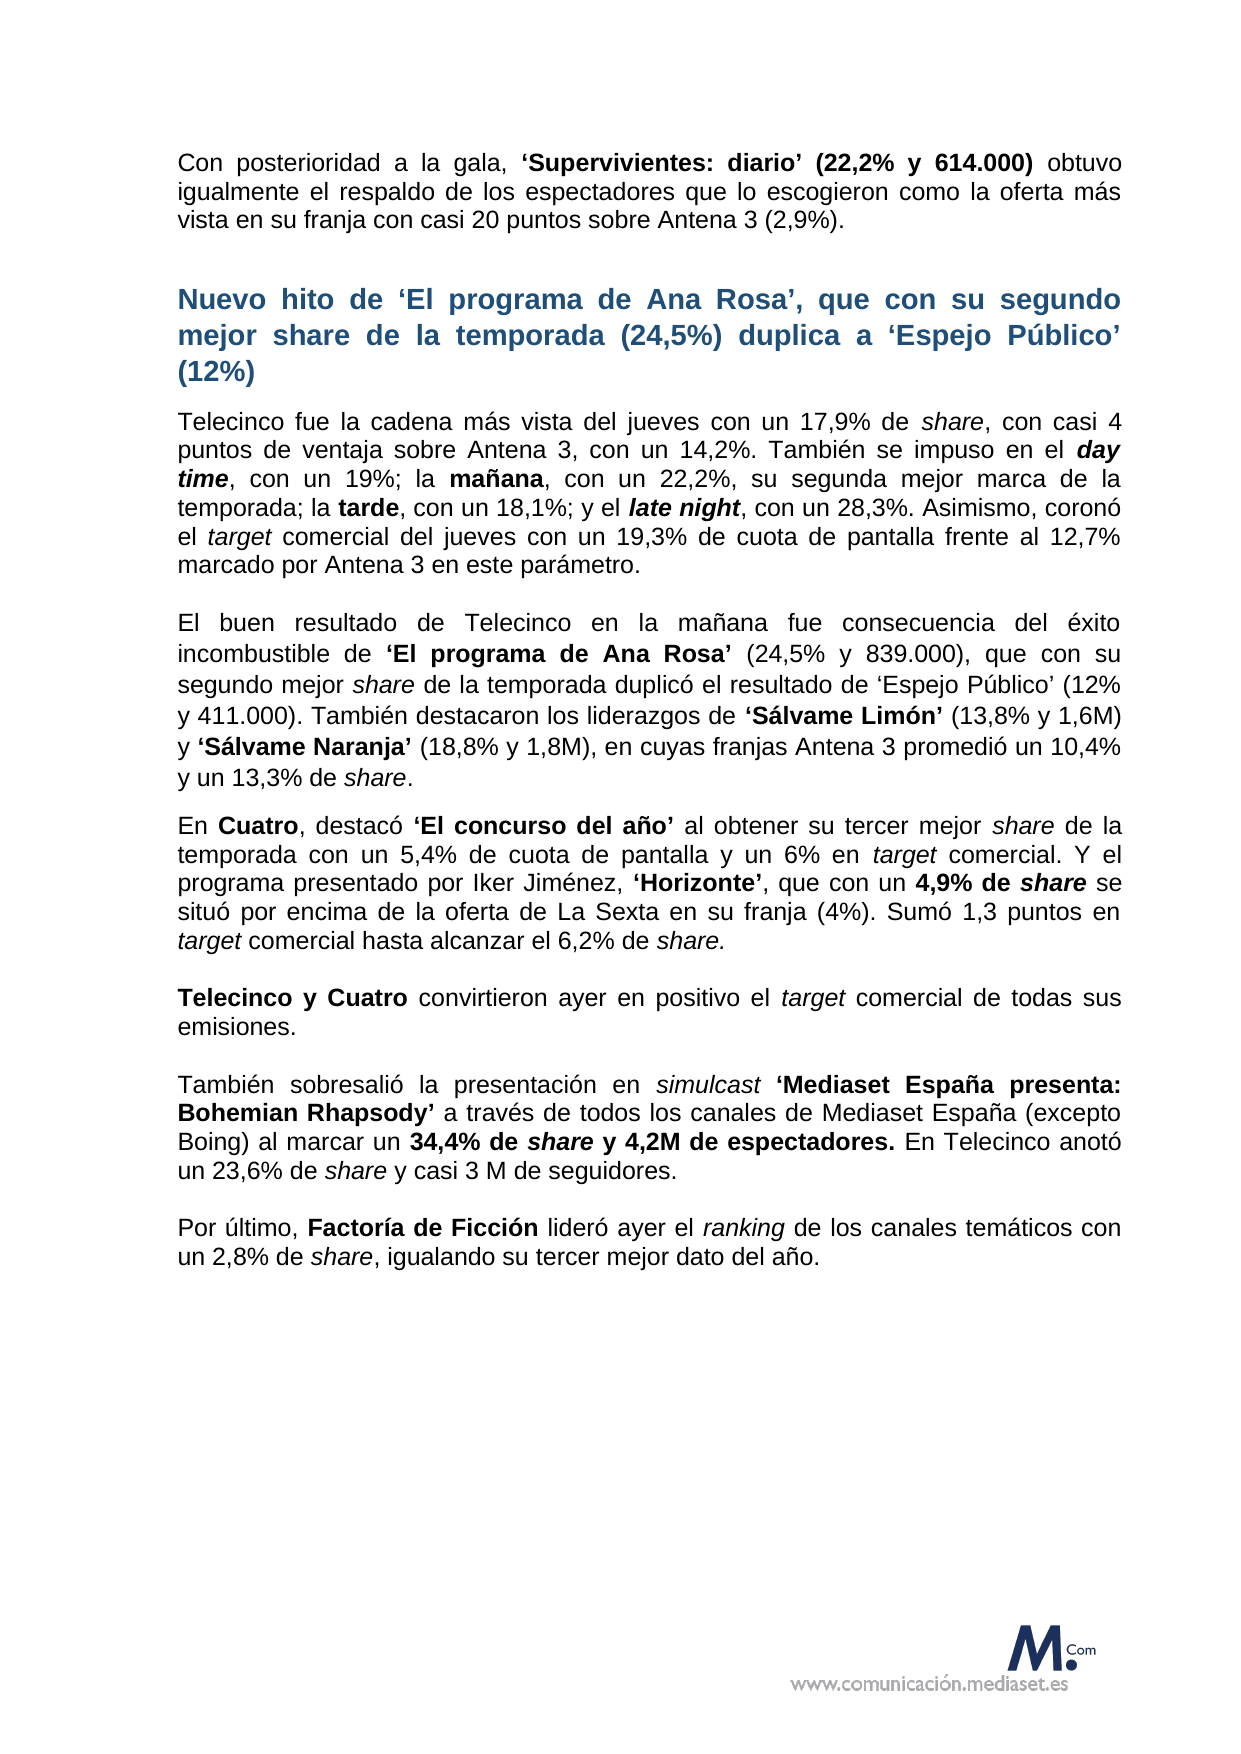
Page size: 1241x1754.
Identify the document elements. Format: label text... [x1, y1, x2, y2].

text Telecinco y Cuatro convirtieron ayer en positivo el target comercial de todas sus emisiones. [177, 983, 1122, 1041]
text Nuevo hito de ‘El programa de Ana Rosa’, que con su segundo mejor share de la temporada (24,5%) duplica a ‘Espejo Público’ (12%) [177, 282, 1122, 387]
text Por último, Factoría de Ficción lideró ayer el ranking de los canales temáticos con un 2,8% de share, igualando su tercer mejor dato del año. [177, 1213, 1122, 1271]
picture [777, 1602, 1240, 1709]
text Telecinco fue la cadena más vista del jueves con un 17,9% de share, con casi 4 puntos de ventaja sobre Antena 3, con un 14,2%. También se impuso en el day time, con un 19%; la mañana, con un 22,2%, su segunda mejor marca de la temporada; la tarde, con un 18,1%; y el late night, con un 28,3%. Asimismo, coronó el target comercial del jueves con un 19,3% de cuota de pantalla frente al 12,7% marcado por Antena 3 en este parámetro. [177, 407, 1122, 579]
text En Cuatro, destacó ‘El concurso del año’ al obtener su tercer mejor share de la temporada con un 5,4% de cuota de pantalla y un 6% en target comercial. Y el programa presentado por Iker Jiménez, ‘Horizonte’, que con un 4,9% de share se situó por encima de la oferta de La Sexta en su franja (4%). Sumó 1,3 puntos en target comercial hasta alcanzar el 6,2% de share. [177, 811, 1122, 955]
text El buen resultado de Telecinco en la mañana fue consecuencia del éxito incombustible de ‘El programa de Ana Rosa’ (24,5% y 839.000), que con su segundo mejor share de la temporada duplicó el resultado de ‘Espejo Público’ (12% y 411.000). También destacaron los liderazgos de ‘Sálvame Limón’ (13,8% y 1,6M) y ‘Sálvame Naranja’ (18,8% y 1,8M), en cuyas franjas Antena 3 promedió un 10,4% y un 13,3% de share. [177, 608, 1122, 792]
text Con posterioridad a la gala, ‘Supervivientes: diario’ (22,2% y 614.000) obtuvo igualmente el respaldo de los espectadores que lo escogieron como la oferta más vista en su franja con casi 20 puntos sobre Antena 3 (2,9%). [177, 148, 1122, 234]
text También sobresalió la presentación en simulcast ‘Mediaset España presenta: Bohemian Rhapsody’ a través de todos los canales de Mediaset España (excepto Boing) al marcar un 34,4% de share y 4,2M de espectadores. En Telecinco anotó un 23,6% de share y casi 3 M de seguidores. [177, 1070, 1122, 1185]
